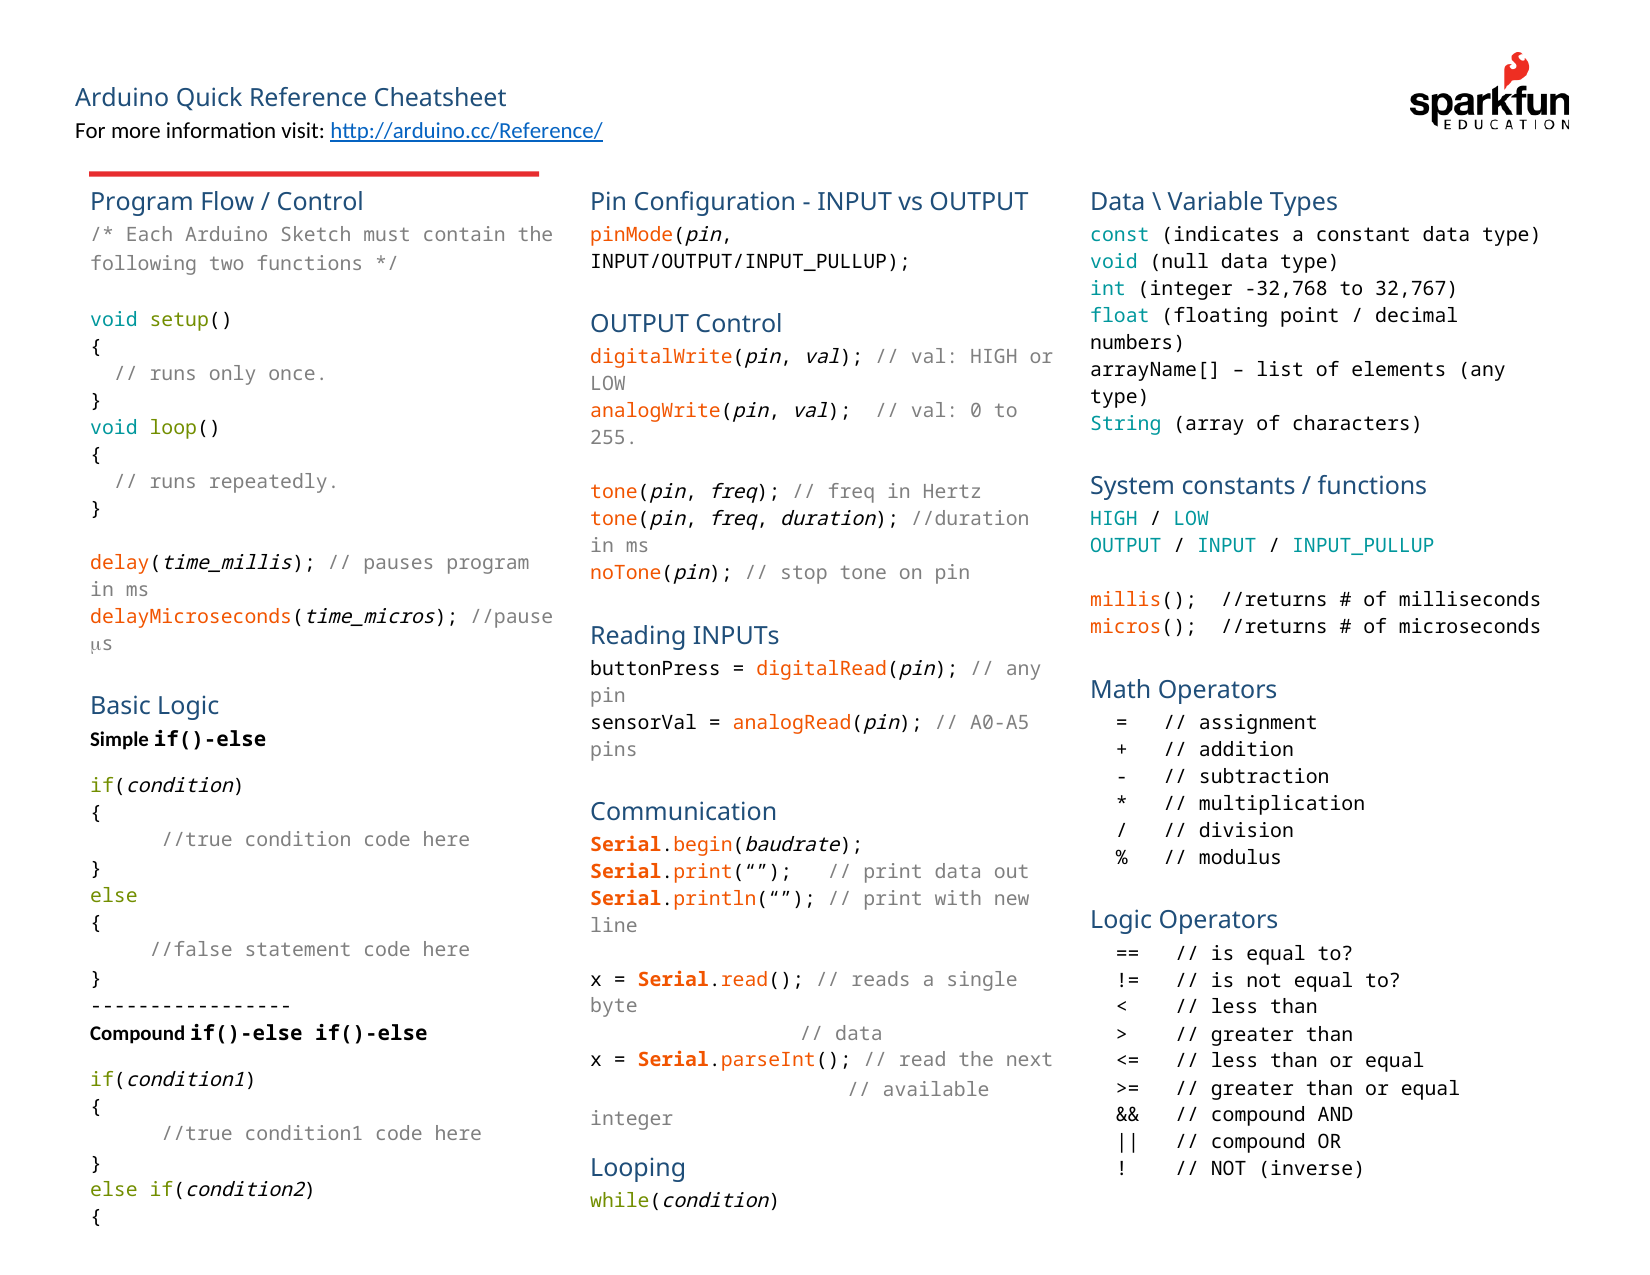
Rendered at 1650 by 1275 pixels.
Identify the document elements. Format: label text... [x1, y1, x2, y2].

picture [1409, 51, 1570, 130]
